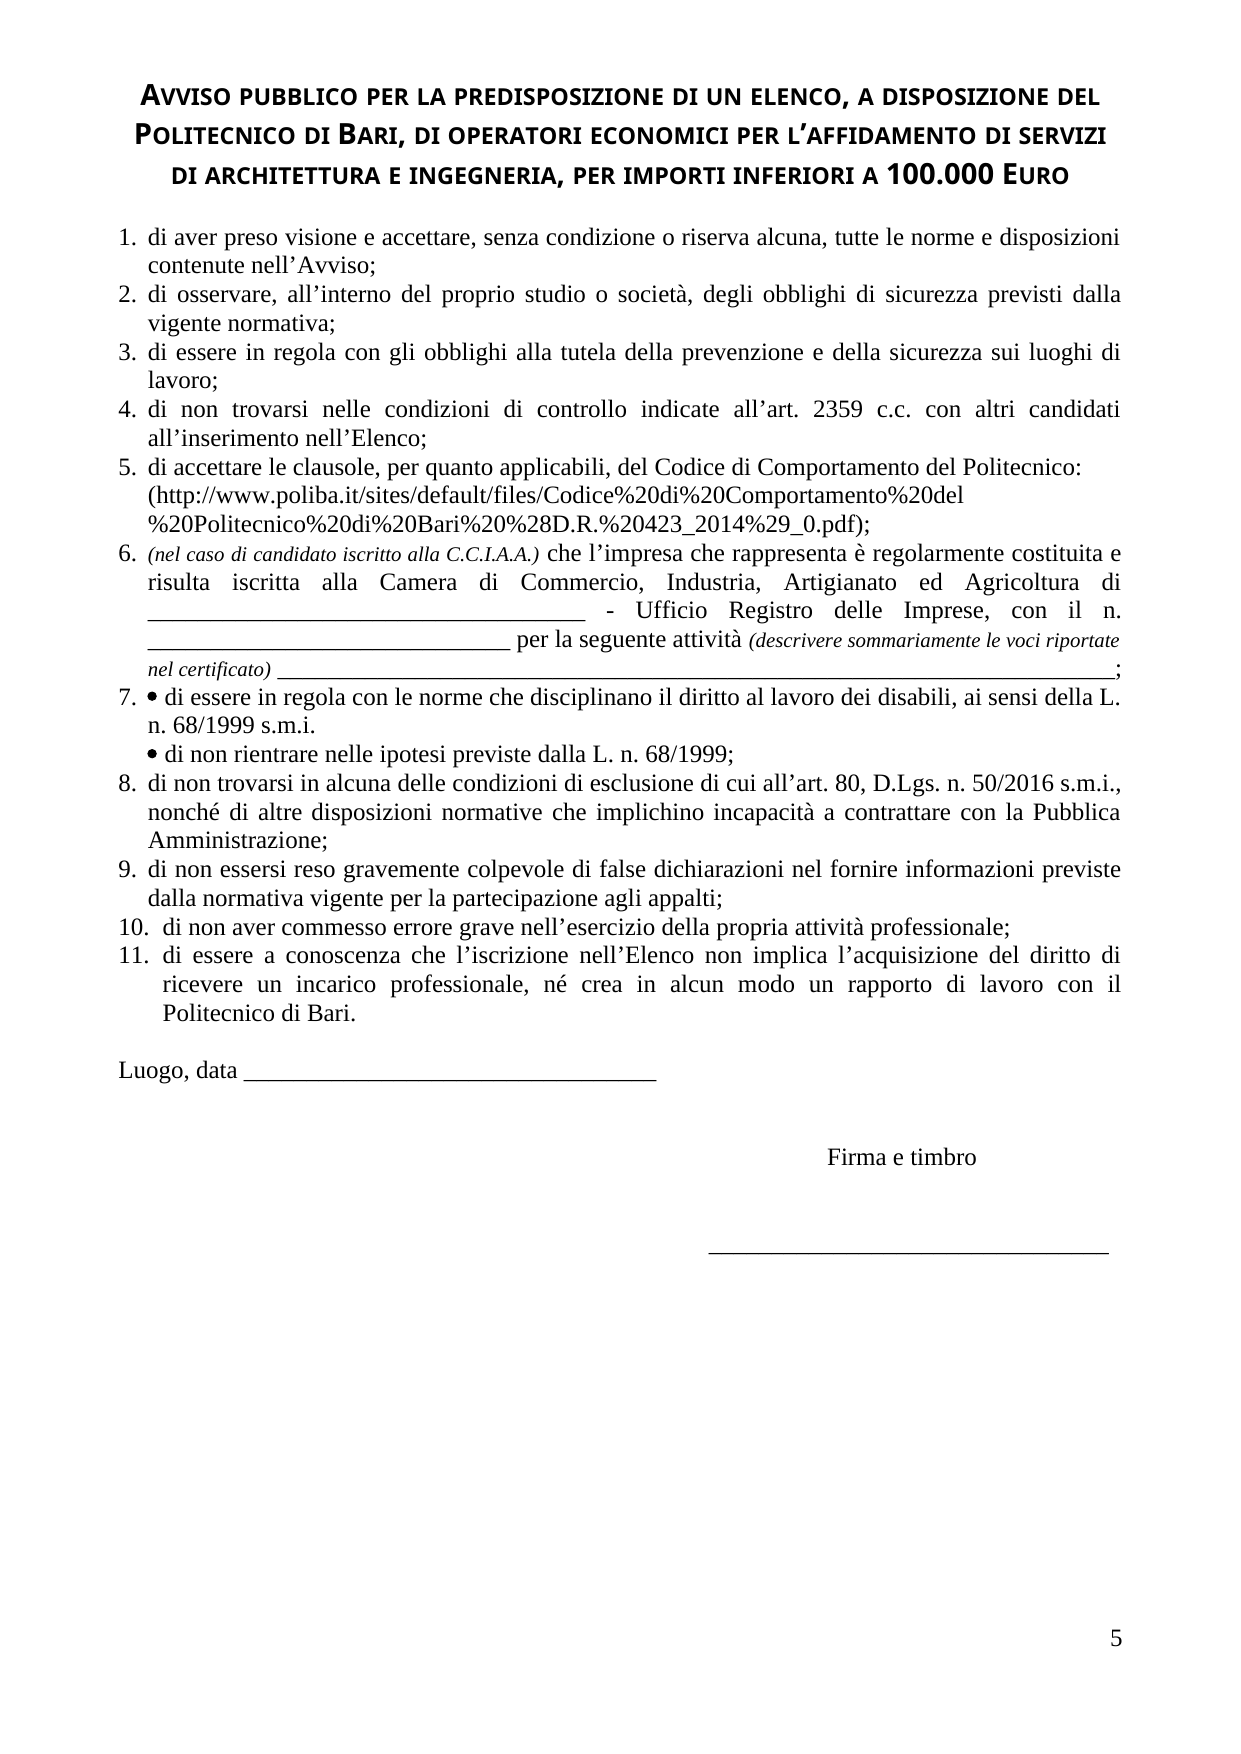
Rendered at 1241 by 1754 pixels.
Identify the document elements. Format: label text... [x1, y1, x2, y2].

list di non aver commesso errore grave nell’esercizio della propria attività professionale; [118, 912, 1122, 940]
list di non trovarsi nelle condizioni di controllo indicate all’art. 2359 c.c. con altri candidati all’inserimento nell’Elenco; [118, 394, 1122, 452]
text ________________________________ [709, 1228, 1122, 1257]
text di non rientrare nelle ipotesi previste dalla L. n. 68/1999; [148, 739, 1122, 768]
list di osservare, all’interno del proprio studio o società, degli obblighi di sicurezza previsti dalla vigente normativa; [118, 279, 1122, 337]
list (http://www.poliba.it/sites/default/files/Codice%20di%20Comportamento%20del%20Politecnico%20di%20Bari%20%28D.R.%20423_2014%29_0.pdf); [148, 480, 1122, 538]
text Firma e timbro [782, 1142, 1122, 1170]
list di essere a conoscenza che l’iscrizione nell’Elenco non implica l’acquisizione del diritto di ricevere un incarico professionale, né crea in alcun modo un rapporto di lavoro con il Politecnico di Bari. [118, 940, 1122, 1027]
text Luogo, data _________________________________ [118, 1055, 1122, 1084]
list (nel caso di candidato iscritto alla C.C.I.A.A.) che l’impresa che rappresenta è regolarmente costituita e risulta iscritta alla Camera di Commercio, Industria, Artigianato ed Agricoltura di ___________________________________ - Ufficio Registro delle Imprese, con il n. _____________________________ per la seguente attività (descrivere sommariamente le voci riportate nel certificato) ___________________________________________________________________; [118, 538, 1122, 682]
list di essere in regola con gli obblighi alla tutela della prevenzione e della sicurezza sui luoghi di lavoro; [118, 337, 1122, 394]
list di non trovarsi in alcuna delle condizioni di esclusione di cui all’art. 80, D.Lgs. n. 50/2016 s.m.i., nonché di altre disposizioni normative che implichino incapacità a contrattare con la Pubblica Amministrazione; [118, 768, 1122, 854]
list di essere in regola con le norme che disciplinano il diritto al lavoro dei disabili, ai sensi della L. n. 68/1999 s.m.i. [118, 682, 1122, 739]
list di aver preso visione e accettare, senza condizione o riserva alcuna, tutte le norme e disposizioni contenute nell’Avviso; [118, 222, 1122, 279]
list di accettare le clausole, per quanto applicabili, del Codice di Comportamento del Politecnico: [118, 452, 1122, 480]
list di non essersi reso gravemente colpevole di false dichiarazioni nel fornire informazioni previste dalla normativa vigente per la partecipazione agli appalti; [118, 854, 1122, 912]
